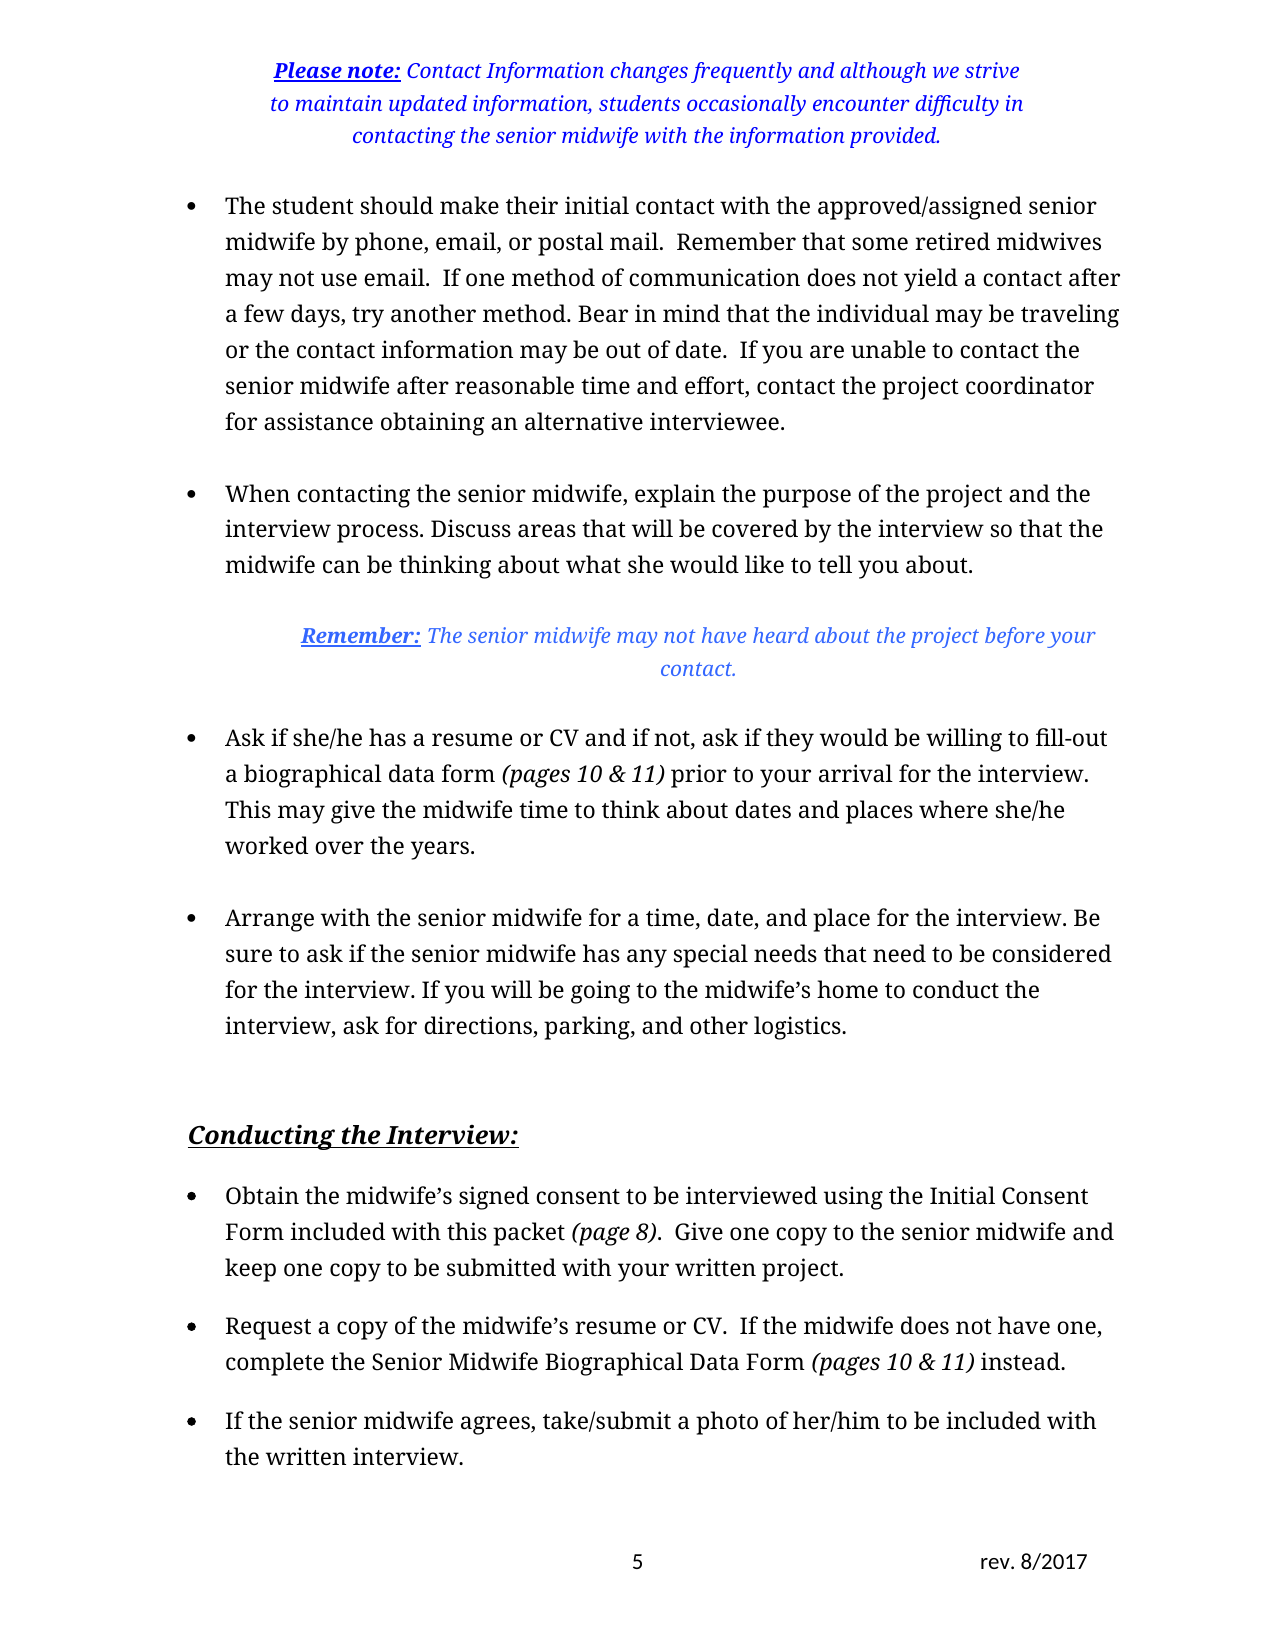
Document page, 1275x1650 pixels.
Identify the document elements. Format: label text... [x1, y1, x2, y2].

list Request a copy of the midwife’s resume or CV. If the midwife does not have one, complete the Senior Midwife Biographical Data Form (pages 10 & 11) instead. [187, 1310, 1125, 1377]
list Arrange with the senior midwife for a time, date, and place for the interview. Be sure to ask if the senior midwife has any special needs that need to be considered for the interview. If you will be going to the midwife’s home to conduct the interview, ask for directions, parking, and other logistics. [187, 902, 1125, 1041]
list When contacting the senior midwife, explain the purpose of the project and the interview process. Discuss areas that will be covered by the interview so that the midwife can be thinking about what she would like to tell you about. [187, 477, 1125, 581]
text Please note: Contact Information changes frequently and although we strive to maintain updated information, students occasionally encounter difficulty in contacting the senior midwife with the information provided. [262, 56, 1031, 150]
list If the senior midwife agrees, take/submit a photo of her/him to be included with the written interview. [187, 1405, 1125, 1472]
text Conducting the Interview: [150, 1118, 1125, 1152]
list The student should make their initial contact with the approved/assigned senior midwife by phone, email, or postal mail. Remember that some retired midwives may not use email. If one method of communication does not yield a contact after a few days, try another method. Bear in mind that the individual may be traveling or the contact information may be out of date. If you are unable to contact the senior midwife after reasonable time and effort, contact the project coordinator for assistance obtaining an alternative interviewee. [187, 190, 1125, 437]
list Obtain the midwife’s signed consent to be interviewed using the Initial Consent Form included with this packet (page 8). Give one copy to the senior midwife and keep one copy to be submitted with your written project. [187, 1180, 1125, 1283]
text Remember: The senior midwife may not have heard about the project before your contact. [272, 621, 1125, 682]
list Ask if she/he has a resume or CV and if not, ask if they would be willing to fill-out a biographical data form (pages 10 & 11) prior to your arrival for the interview. This may give the midwife time to think about dates and places where she/he worked over the years. [187, 722, 1125, 861]
